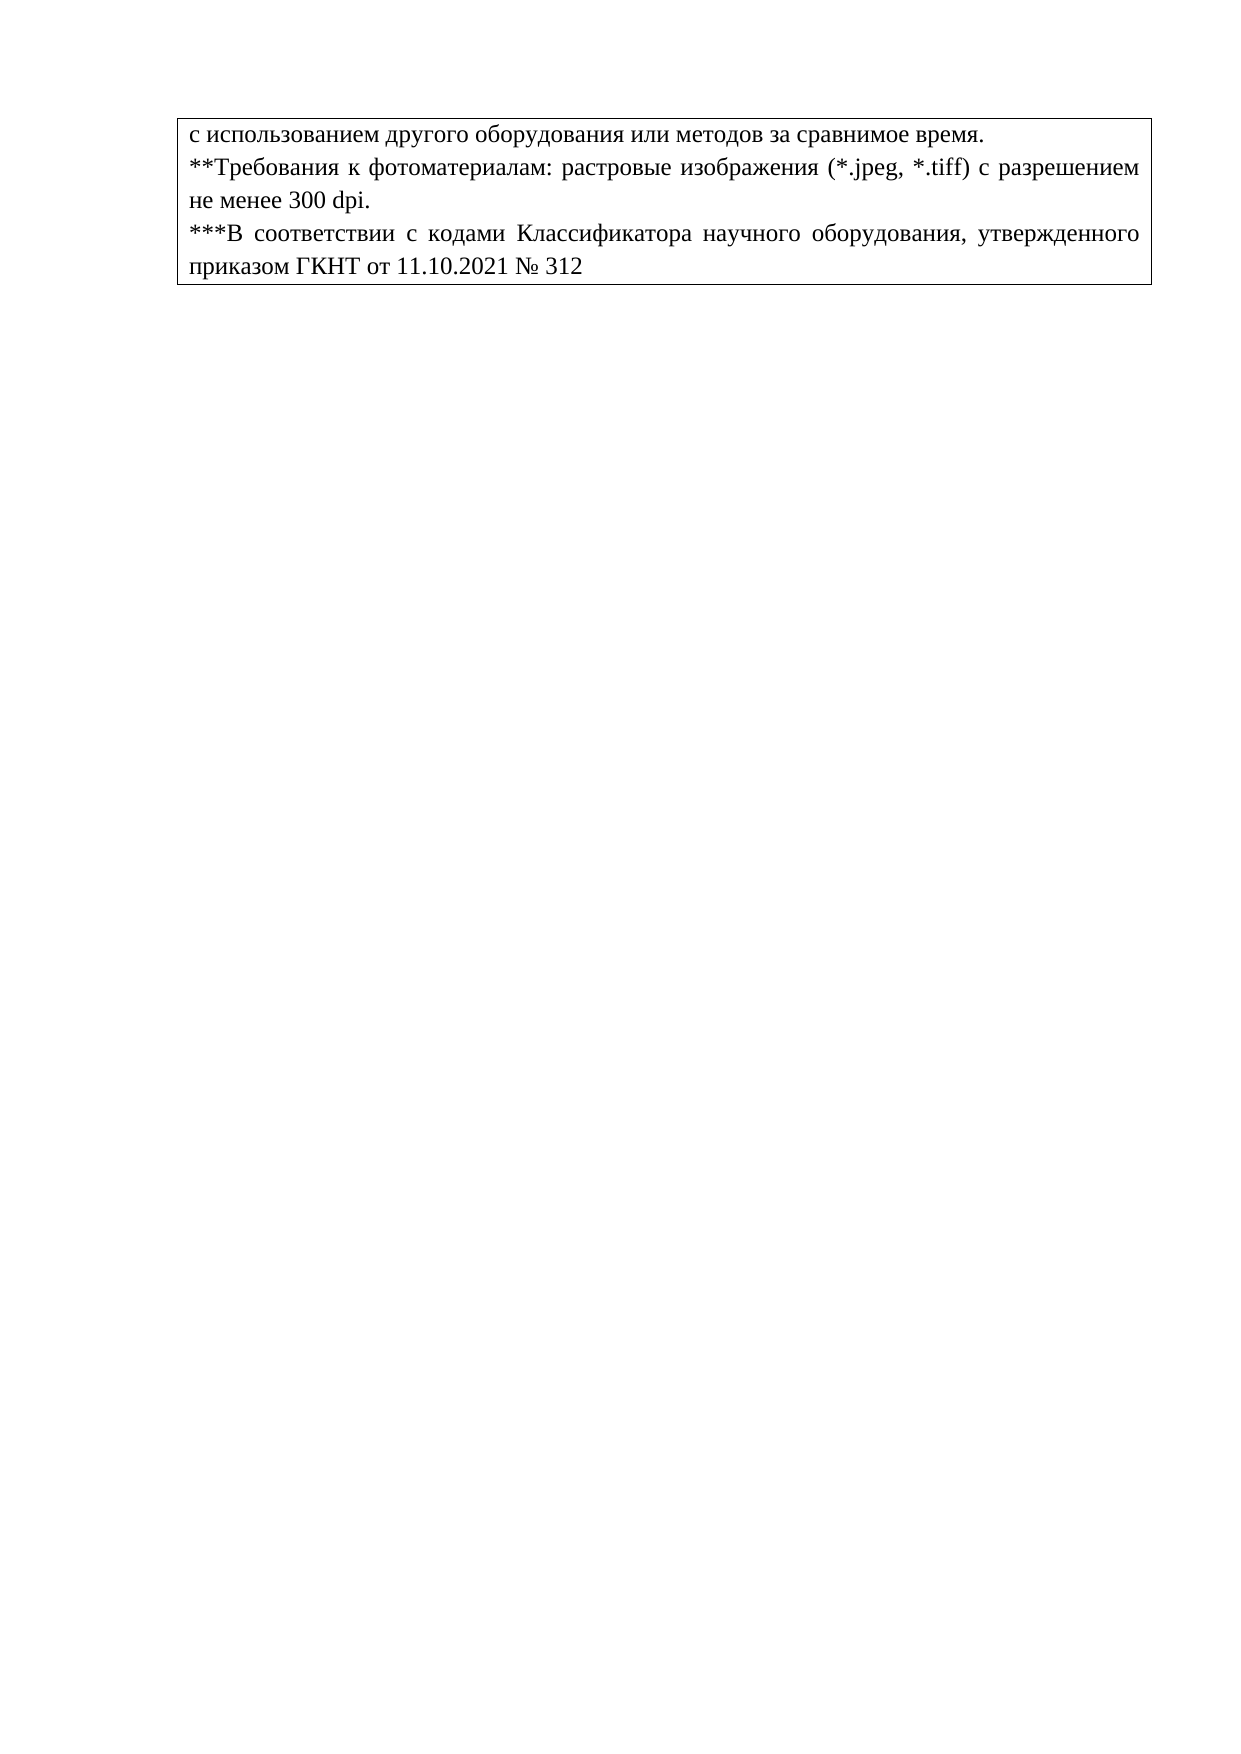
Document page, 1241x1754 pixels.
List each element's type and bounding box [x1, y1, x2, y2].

table_cell [178, 119, 1151, 283]
